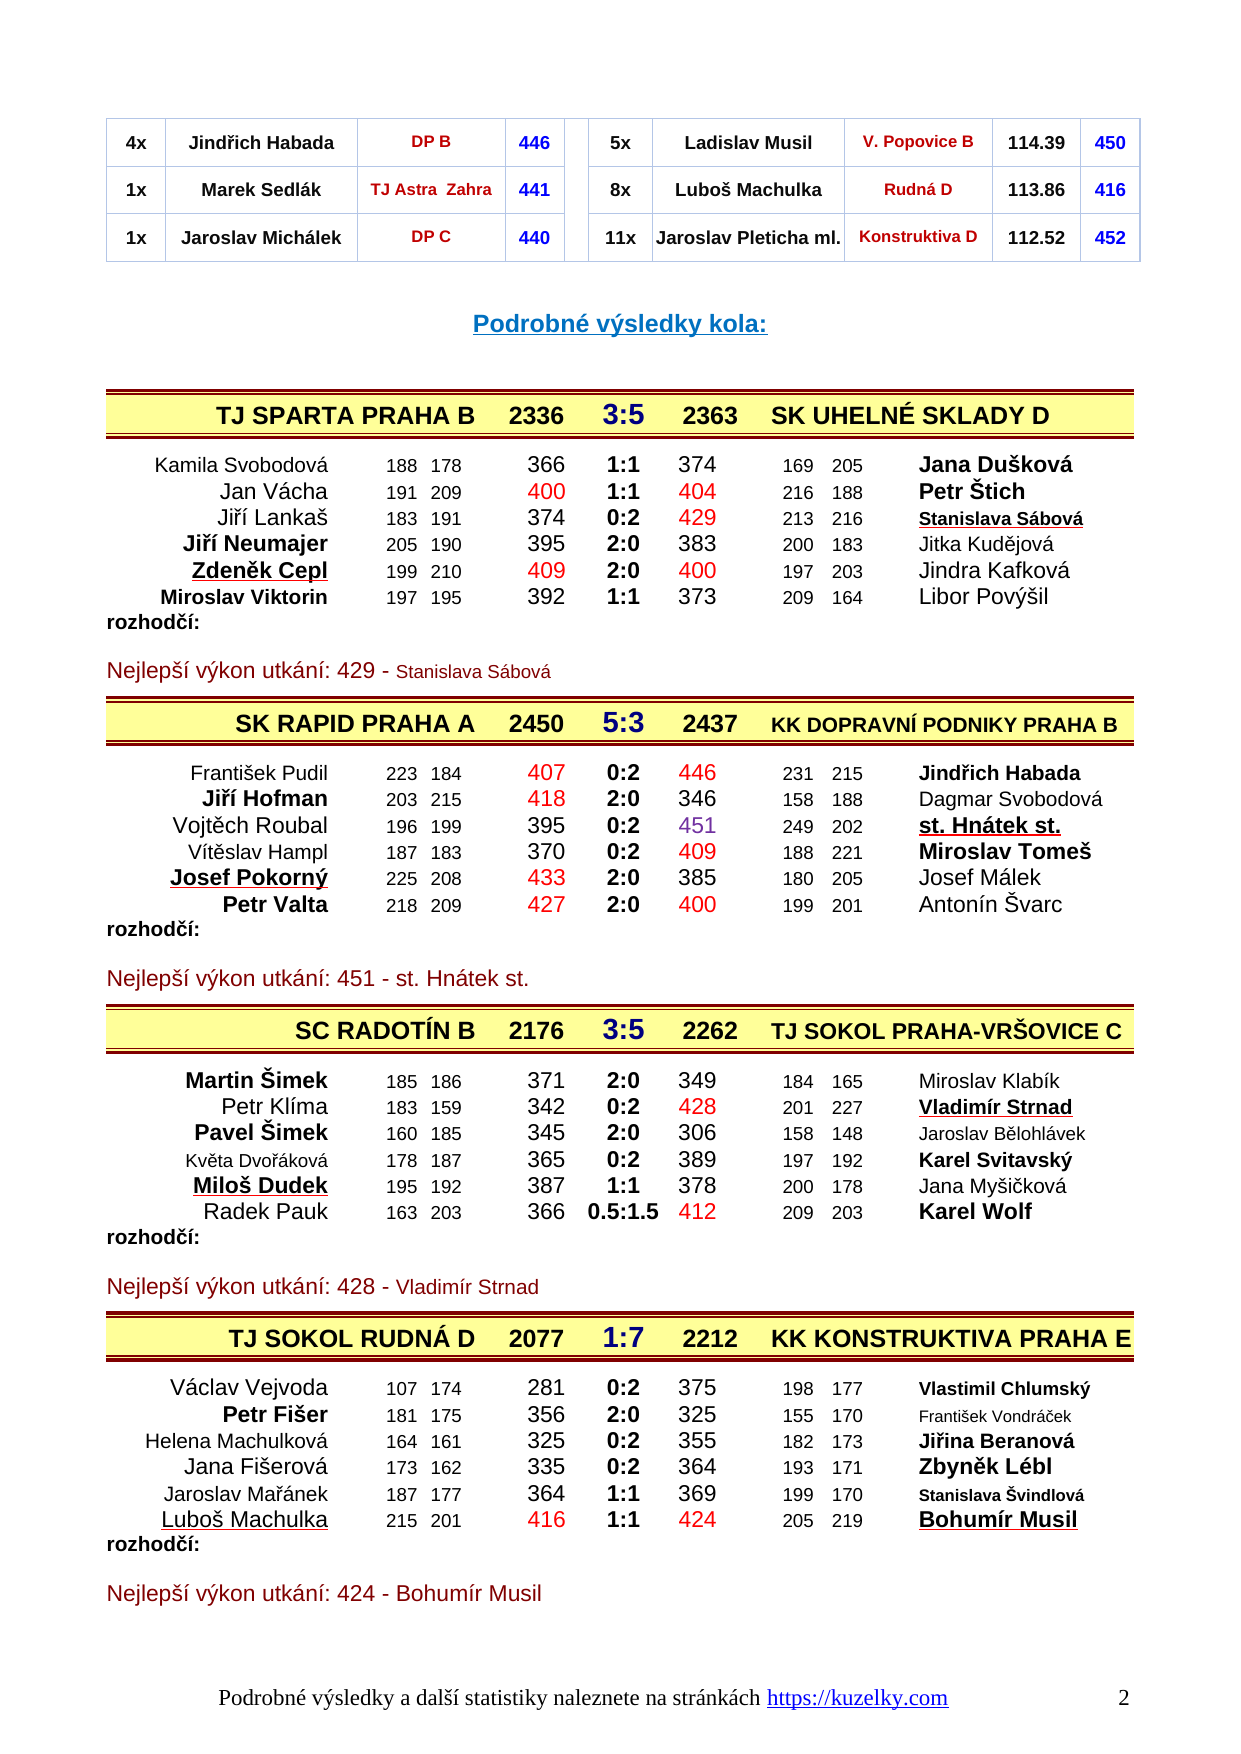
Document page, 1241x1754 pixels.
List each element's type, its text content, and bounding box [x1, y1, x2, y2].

text rozhodčí: [106, 609, 1134, 633]
text Jiří Lankaš 183 191 374 0:2 429 213 216 Stanislava Sábová [106, 504, 1134, 530]
text Miroslav Viktorin 197 195 392 1:1 373 209 164 Libor Povýšil [106, 583, 1134, 609]
table_cell DP C [358, 214, 505, 261]
table_cell 114.39 [993, 119, 1080, 166]
text Jaroslav Mařánek 187 177 364 1:1 369 199 170 Stanislava Švindlová [106, 1479, 1134, 1506]
text František Pudil 223 184 407 0:2 446 231 215 Jindřich Habada [106, 759, 1134, 785]
table_cell 113.86 [993, 167, 1080, 213]
text Nejlepší výkon utkání: 451 - st. Hnátek st. [106, 965, 1134, 991]
text rozhodčí: [106, 1225, 1134, 1249]
text Květa Dvořáková 178 187 365 0:2 389 197 192 Karel Svitavský [106, 1146, 1134, 1172]
table_cell Jaroslav Pleticha ml. [653, 214, 844, 261]
text Jiří Hofman 203 215 418 2:0 346 158 188 Dagmar Svobodová [106, 785, 1134, 812]
table_cell 452 [1081, 214, 1139, 261]
table_cell 416 [1081, 167, 1139, 213]
text Petr Klíma 183 159 342 0:2 428 201 227 Vladimír Strnad [106, 1093, 1134, 1119]
text Radek Pauk 163 203 366 0.5:1.5 412 209 203 Karel Wolf [106, 1198, 1134, 1225]
text Petr Valta 218 209 427 2:0 400 199 201 Antonín Švarc [106, 891, 1134, 917]
table_cell 440 [506, 214, 564, 261]
text Vítěslav Hampl 187 183 370 0:2 409 188 221 Miroslav Tomeš [106, 838, 1134, 864]
table_cell 450 [1081, 119, 1139, 166]
table_cell 4x [107, 119, 165, 166]
text Jana Fišerová 173 162 335 0:2 364 193 171 Zbyněk Lébl [106, 1453, 1134, 1479]
text Nejlepší výkon utkání: 424 - Bohumír Musil [106, 1580, 1134, 1607]
text Zdeněk Cepl 199 210 409 2:0 400 197 203 Jindra Kafková [106, 557, 1134, 583]
text Helena Machulková 164 161 325 0:2 355 182 173 Jiřina Beranová [106, 1427, 1134, 1453]
text TJ Sokol Rudná D 2077 1:7 2212 KK Konstruktiva Praha E [106, 1318, 1134, 1355]
table_cell Konstruktiva D [845, 214, 992, 261]
text Miloš Dudek 195 192 387 1:1 378 200 178 Jana Myšičková [106, 1172, 1134, 1198]
table_cell V. Popovice B [845, 119, 992, 166]
table_cell 112.52 [993, 214, 1080, 261]
text Kamila Svobodová 188 178 366 1:1 374 169 205 Jana Dušková [106, 451, 1134, 478]
text Podrobné výsledky kola: [94, 308, 1145, 337]
text Pavel Šimek 160 185 345 2:0 306 158 148 Jaroslav Bělohlávek [106, 1119, 1134, 1146]
text Luboš Machulka 215 201 416 1:1 424 205 219 Bohumír Musil [106, 1506, 1134, 1532]
table_cell TJ Astra Zahra [358, 167, 505, 213]
text TJ Sparta Praha B 2336 3:5 2363 SK Uhelné sklady D [106, 395, 1134, 433]
table_cell Marek Sedlák [166, 167, 357, 213]
table_cell 5x [589, 119, 652, 166]
table_cell Jaroslav Michálek [166, 214, 357, 261]
text Vojtěch Roubal 196 199 395 0:2 451 249 202 st. Hnátek st. [106, 812, 1134, 838]
text rozhodčí: [106, 917, 1134, 941]
table_cell DP B [358, 119, 505, 166]
table_cell 446 [506, 119, 564, 166]
text Nejlepší výkon utkání: 429 - Stanislava Sábová [106, 657, 1134, 684]
table_cell 8x [589, 167, 652, 213]
table_cell Rudná D [845, 167, 992, 213]
table_cell Jindřich Habada [166, 119, 357, 166]
table_cell Ladislav Musil [653, 119, 844, 166]
table_cell 11x [589, 214, 652, 261]
text Nejlepší výkon utkání: 428 - Vladimír Strnad [106, 1273, 1134, 1299]
text Jiří Neumajer 205 190 395 2:0 383 200 183 Jitka Kudějová [106, 530, 1134, 557]
table_cell Luboš Machulka [653, 167, 844, 213]
text Petr Fišer 181 175 356 2:0 325 155 170 František Vondráček [106, 1401, 1134, 1427]
text SC Radotín B 2176 3:5 2262 TJ Sokol Praha-Vršovice C [106, 1010, 1134, 1048]
text Jan Vácha 191 209 400 1:1 404 216 188 Petr Štich [106, 478, 1134, 504]
table_cell 1x [107, 214, 165, 261]
text Martin Šimek 185 186 371 2:0 349 184 165 Miroslav Klabík [106, 1067, 1134, 1093]
table_cell 1x [107, 167, 165, 213]
table_cell 441 [506, 167, 564, 213]
text Josef Pokorný 225 208 433 2:0 385 180 205 Josef Málek [106, 864, 1134, 891]
text Václav Vejvoda 107 174 281 0:2 375 198 177 Vlastimil Chlumský [106, 1374, 1134, 1401]
text SK Rapid Praha A 2450 5:3 2437 KK Dopravní podniky Praha B [106, 703, 1134, 740]
text rozhodčí: [106, 1532, 1134, 1556]
